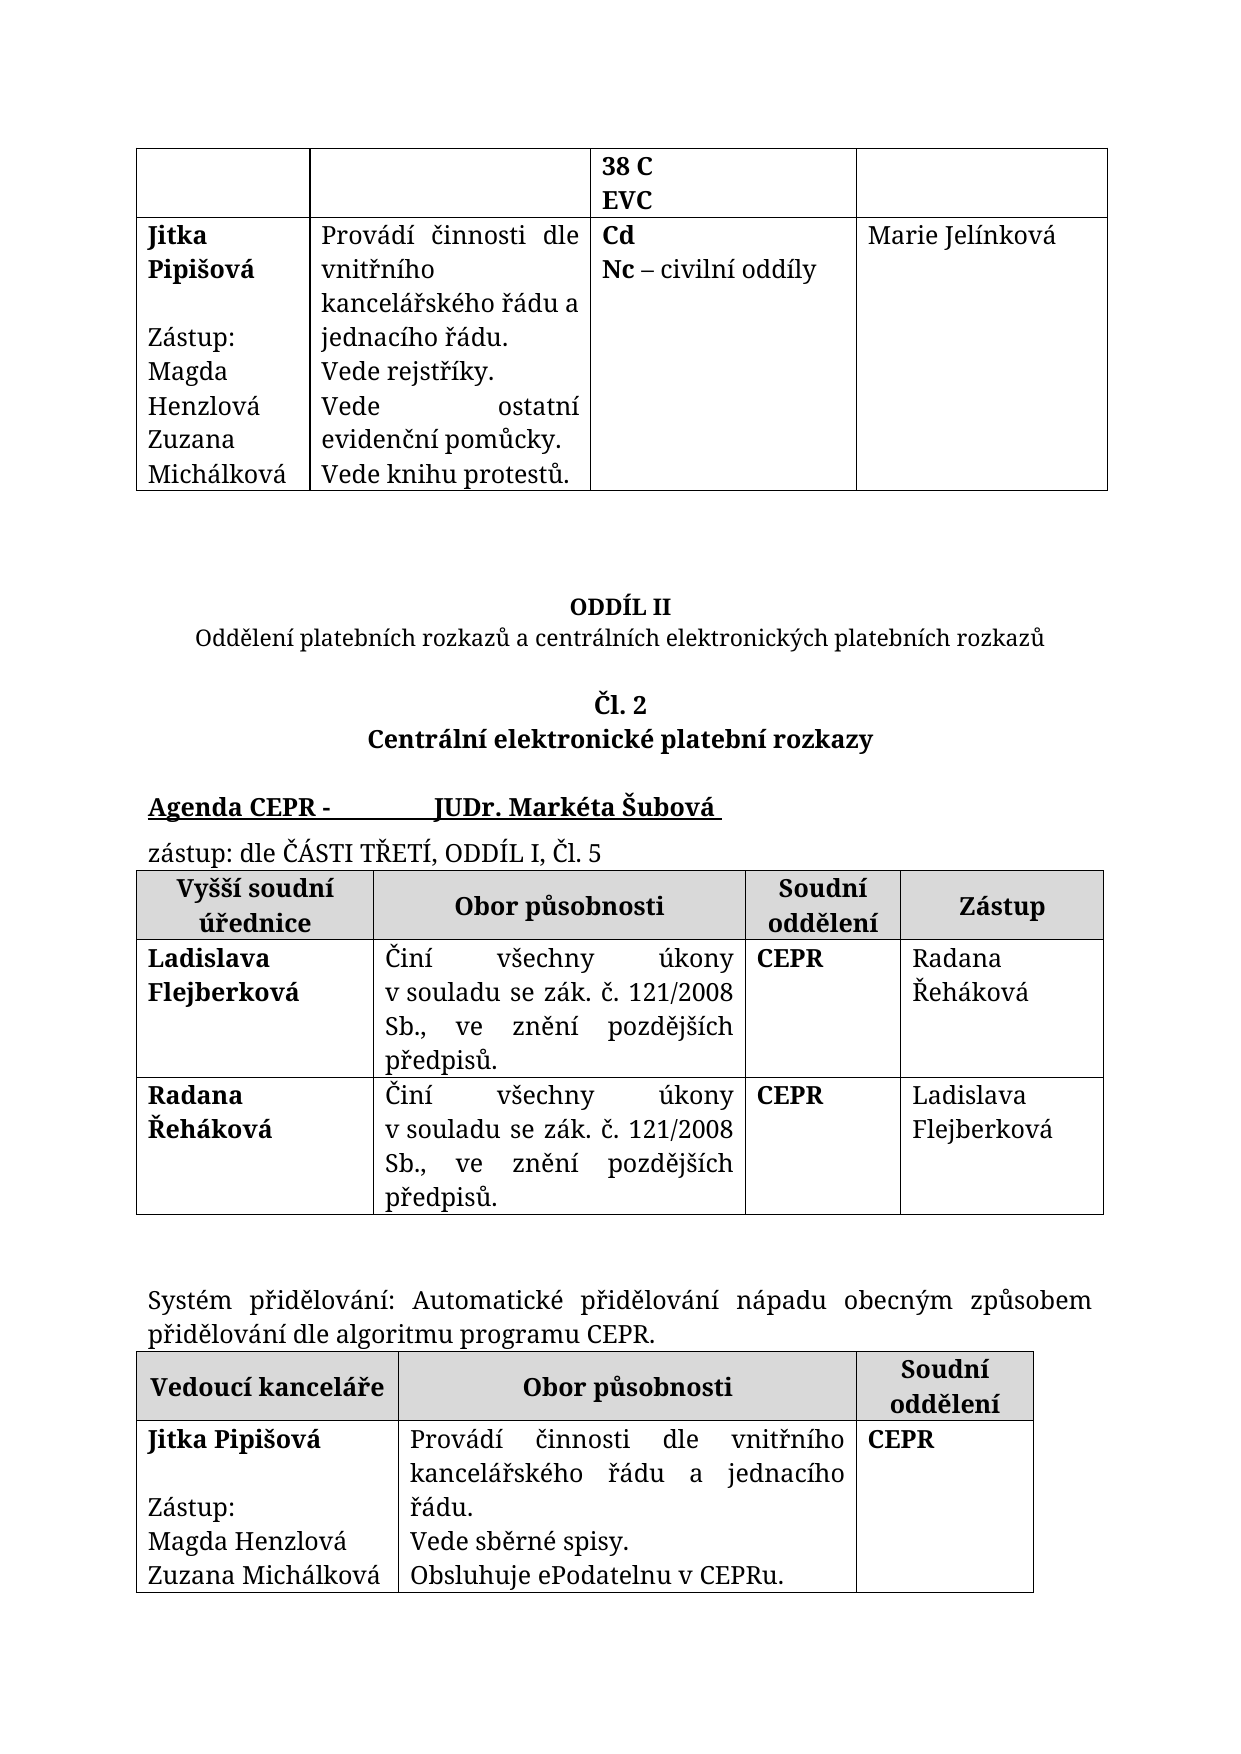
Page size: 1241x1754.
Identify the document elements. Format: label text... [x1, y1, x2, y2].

table_cell CEPR [746, 1078, 900, 1214]
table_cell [137, 149, 309, 217]
table_cell Činí všechny úkony v souladu se zák. č. 121/2008 Sb., ve znění pozdějších předpisů. [374, 940, 745, 1077]
text Čl. 2 [148, 687, 1093, 721]
table_cell CEPR [746, 940, 900, 1077]
table_header Obor působnosti [399, 1352, 856, 1420]
text ODDÍL II [148, 591, 1093, 622]
table_cell Marie Jelínková [857, 218, 1107, 490]
text Systém přidělování: Automatické přidělování nápadu obecným způsobem přidělování dle algoritmu programu CEPR. [148, 1283, 1093, 1351]
text Agenda CEPR - JUDr. Markéta Šubová [148, 789, 1093, 823]
table_cell Radana Řeháková [137, 1078, 373, 1214]
table_cell Jitka Pipišová Zástup: Magda Henzlová Zuzana Michálková [137, 218, 309, 490]
table_header Obor působnosti [374, 871, 745, 939]
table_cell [399, 1421, 856, 1592]
text Oddělení platebních rozkazů a centrálních elektronických platebních rozkazů [148, 622, 1093, 653]
table_cell Radana Řeháková [901, 940, 1103, 1077]
table_cell Cd Nc – civilní oddíly [591, 218, 856, 490]
table_cell Ladislava Flejberková [137, 940, 373, 1077]
table_header Soudní oddělení [746, 871, 900, 939]
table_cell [311, 149, 590, 217]
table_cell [591, 149, 856, 217]
table_cell Činí všechny úkony v souladu se zák. č. 121/2008 Sb., ve znění pozdějších předpisů. [374, 1078, 745, 1214]
table_cell Ladislava Flejberková [901, 1078, 1103, 1214]
table_cell CEPR [857, 1421, 1033, 1592]
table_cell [137, 1421, 398, 1592]
table_cell Provádí činnosti dle vnitřního kancelářského řádu a jednacího řádu. Vede rejstříky. Vede ostatní evidenční pomůcky. Vede knihu protestů. [311, 218, 590, 490]
table_header Soudní oddělení [857, 1352, 1033, 1420]
text Centrální elektronické platební rozkazy [148, 721, 1093, 755]
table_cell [857, 149, 1107, 217]
table_header Vyšší soudní úřednice [137, 871, 373, 939]
table_header Zástup [901, 871, 1103, 939]
text zástup: dle ČÁSTI TŘETÍ, ODDÍL I, Čl. 5 [148, 836, 1093, 870]
table_header Vedoucí kanceláře [137, 1352, 398, 1420]
